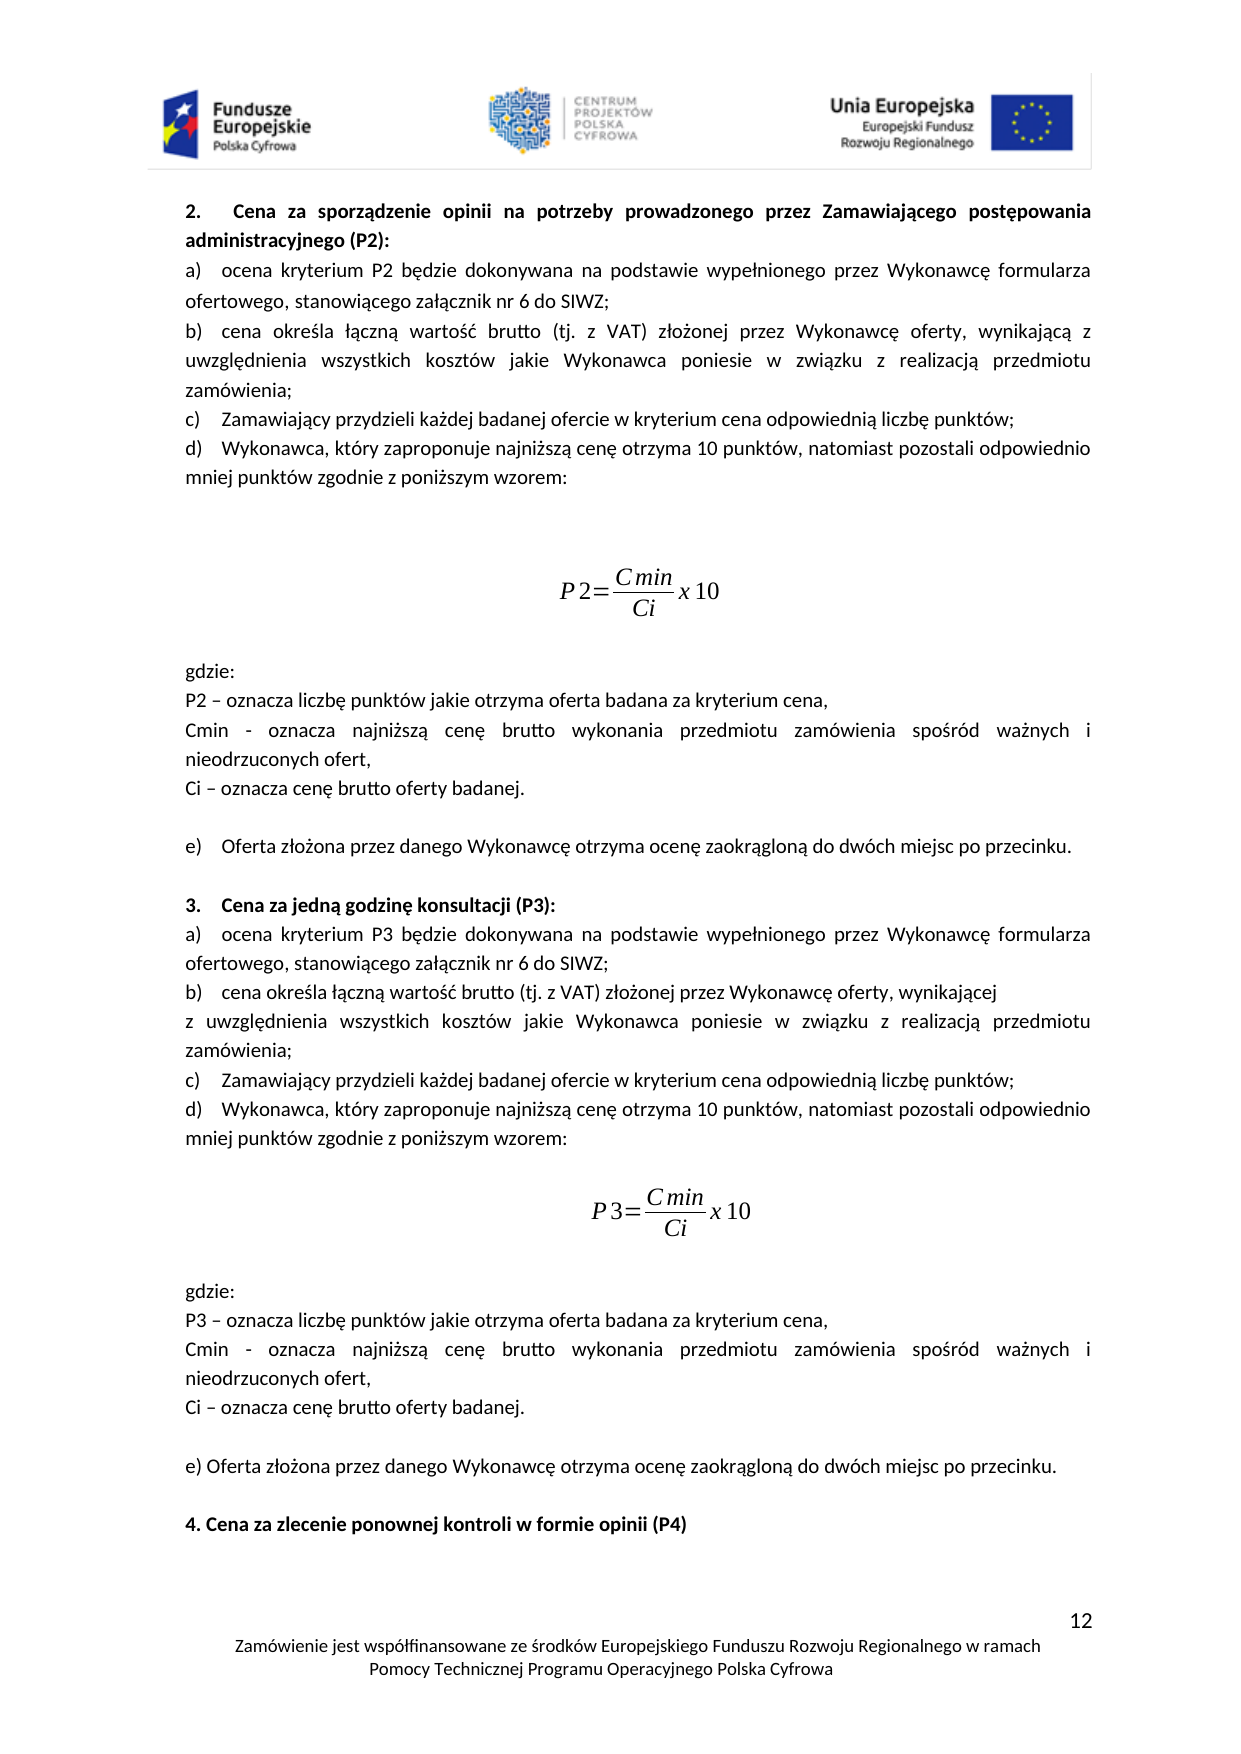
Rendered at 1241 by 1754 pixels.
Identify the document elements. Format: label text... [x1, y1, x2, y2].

list a) ocena kryterium P2 będzie dokonywana na podstawie wypełnionego przez Wykonawcę formularza ofertowego, stanowiącego załącznik nr 6 do SIWZ; [185, 257, 1092, 314]
list P2 – oznacza liczbę punktów jakie otrzyma oferta badana za kryterium cena, [185, 688, 1092, 713]
list gdzie: [185, 1278, 1092, 1303]
list Cmin - oznacza najniższą cenę brutto wykonania przedmiotu zamówienia spośród ważnych i nieodrzuconych ofert, [185, 717, 1092, 771]
list d) Wykonawca, który zaproponuje najniższą cenę otrzyma 10 punktów, natomiast pozostali odpowiednio mniej punktów zgodnie z poniższym wzorem: [185, 1096, 1092, 1151]
list gdzie: [185, 658, 1092, 684]
list b) cena określa łączną wartość brutto (tj. z VAT) złożonej przez Wykonawcę oferty, wynikającej [185, 979, 1092, 1005]
list Ci – oznacza cenę brutto oferty badanej. [185, 1394, 1092, 1420]
list d) Wykonawca, który zaproponuje najniższą cenę otrzyma 10 punktów, natomiast pozostali odpowiednio mniej punktów zgodnie z poniższym wzorem: [185, 435, 1092, 490]
list c) Zamawiający przydzieli każdej badanej ofercie w kryterium cena odpowiednią liczbę punktów; [185, 406, 1092, 431]
list 3. Cena za jedną godzinę konsultacji (P3): [185, 892, 1092, 917]
list z uwzględnienia wszystkich kosztów jakie Wykonawca poniesie w związku z realizacją przedmiotu zamówienia; [185, 1008, 1092, 1063]
list Cmin - oznacza najniższą cenę brutto wykonania przedmiotu zamówienia spośród ważnych i nieodrzuconych ofert, [185, 1336, 1092, 1391]
list a) ocena kryterium P3 będzie dokonywana na podstawie wypełnionego przez Wykonawcę formularza ofertowego, stanowiącego załącznik nr 6 do SIWZ; [185, 921, 1092, 976]
list e) Oferta złożona przez danego Wykonawcę otrzyma ocenę zaokrągloną do dwóch miejsc po przecinku. [185, 833, 1092, 859]
list b) cena określa łączną wartość brutto (tj. z VAT) złożonej przez Wykonawcę oferty, wynikającą z uwzględnienia wszystkich kosztów jakie Wykonawca poniesie w związku z realizacją przedmiotu zamówienia; [185, 318, 1092, 402]
list e) Oferta złożona przez danego Wykonawcę otrzyma ocenę zaokrągloną do dwóch miejsc po przecinku. [185, 1453, 1092, 1478]
list 2. Cena za sporządzenie opinii na potrzeby prowadzonego przez Zamawiającego postępowania administracyjnego (P2): [185, 198, 1092, 253]
list 4. Cena za zlecenie ponownej kontroli w formie opinii (P4) [185, 1511, 1092, 1537]
list P3 – oznacza liczbę punktów jakie otrzyma oferta badana za kryterium cena, [185, 1307, 1092, 1332]
list c) Zamawiający przydzieli każdej badanej ofercie w kryterium cena odpowiednią liczbę punktów; [185, 1067, 1092, 1092]
list Ci – oznacza cenę brutto oferty badanej. [185, 775, 1092, 801]
picture [147, 73, 1093, 171]
